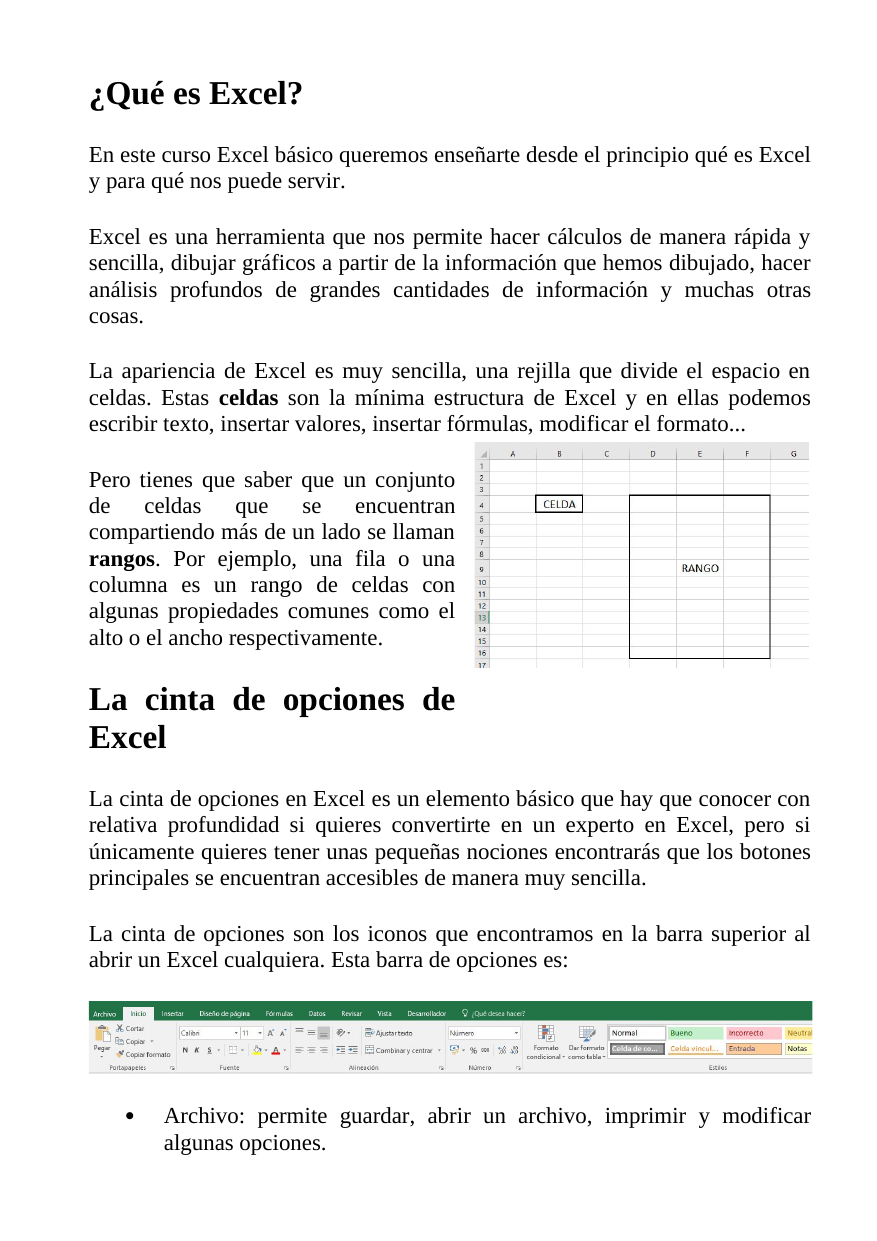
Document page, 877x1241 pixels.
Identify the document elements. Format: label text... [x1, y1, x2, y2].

text La cinta de opciones de Excel [89, 679, 812, 756]
picture [474, 442, 809, 668]
text Excel es una herramienta que nos permite hacer cálculos de manera rápida y sencilla, dibujar gráficos a partir de la información que hemos dibujado, hacer análisis profundos de grandes cantidades de información y muchas otras cosas. [89, 223, 812, 328]
text ¿Qué es Excel? [89, 73, 812, 112]
text La cinta de opciones son los iconos que encontramos en la barra superior al abrir un Excel cualquiera. Esta barra de opciones es: [89, 920, 812, 972]
text En este curso Excel básico queremos enseñarte desde el principio qué es Excel y para qué nos puede servir. [89, 141, 812, 194]
list Archivo: permite guardar, abrir un archivo, imprimir y modificar algunas opciones. [126, 1102, 812, 1155]
picture [88, 1001, 813, 1074]
text La cinta de opciones en Excel es un elemento básico que hay que conocer con relativa profundidad si quieres convertirte en un experto en Excel, pero si únicamente quieres tener unas pequeñas nociones encontrarás que los botones principales se encuentran accesibles de manera muy sencilla. [89, 785, 812, 891]
text La apariencia de Excel es muy sencilla, una rejilla que divide el espacio en celdas. Estas celdas son la mínima estructura de Excel y en ellas podemos escribir texto, insertar valores, insertar fórmulas, modificar el formato... [89, 357, 812, 437]
text Pero tienes que saber que un conjunto de celdas que se encuentran compartiendo más de un lado se llaman rangos. Por ejemplo, una fila o una columna es un rango de celdas con algunas propiedades comunes como el alto o el ancho respectivamente. [89, 466, 474, 650]
